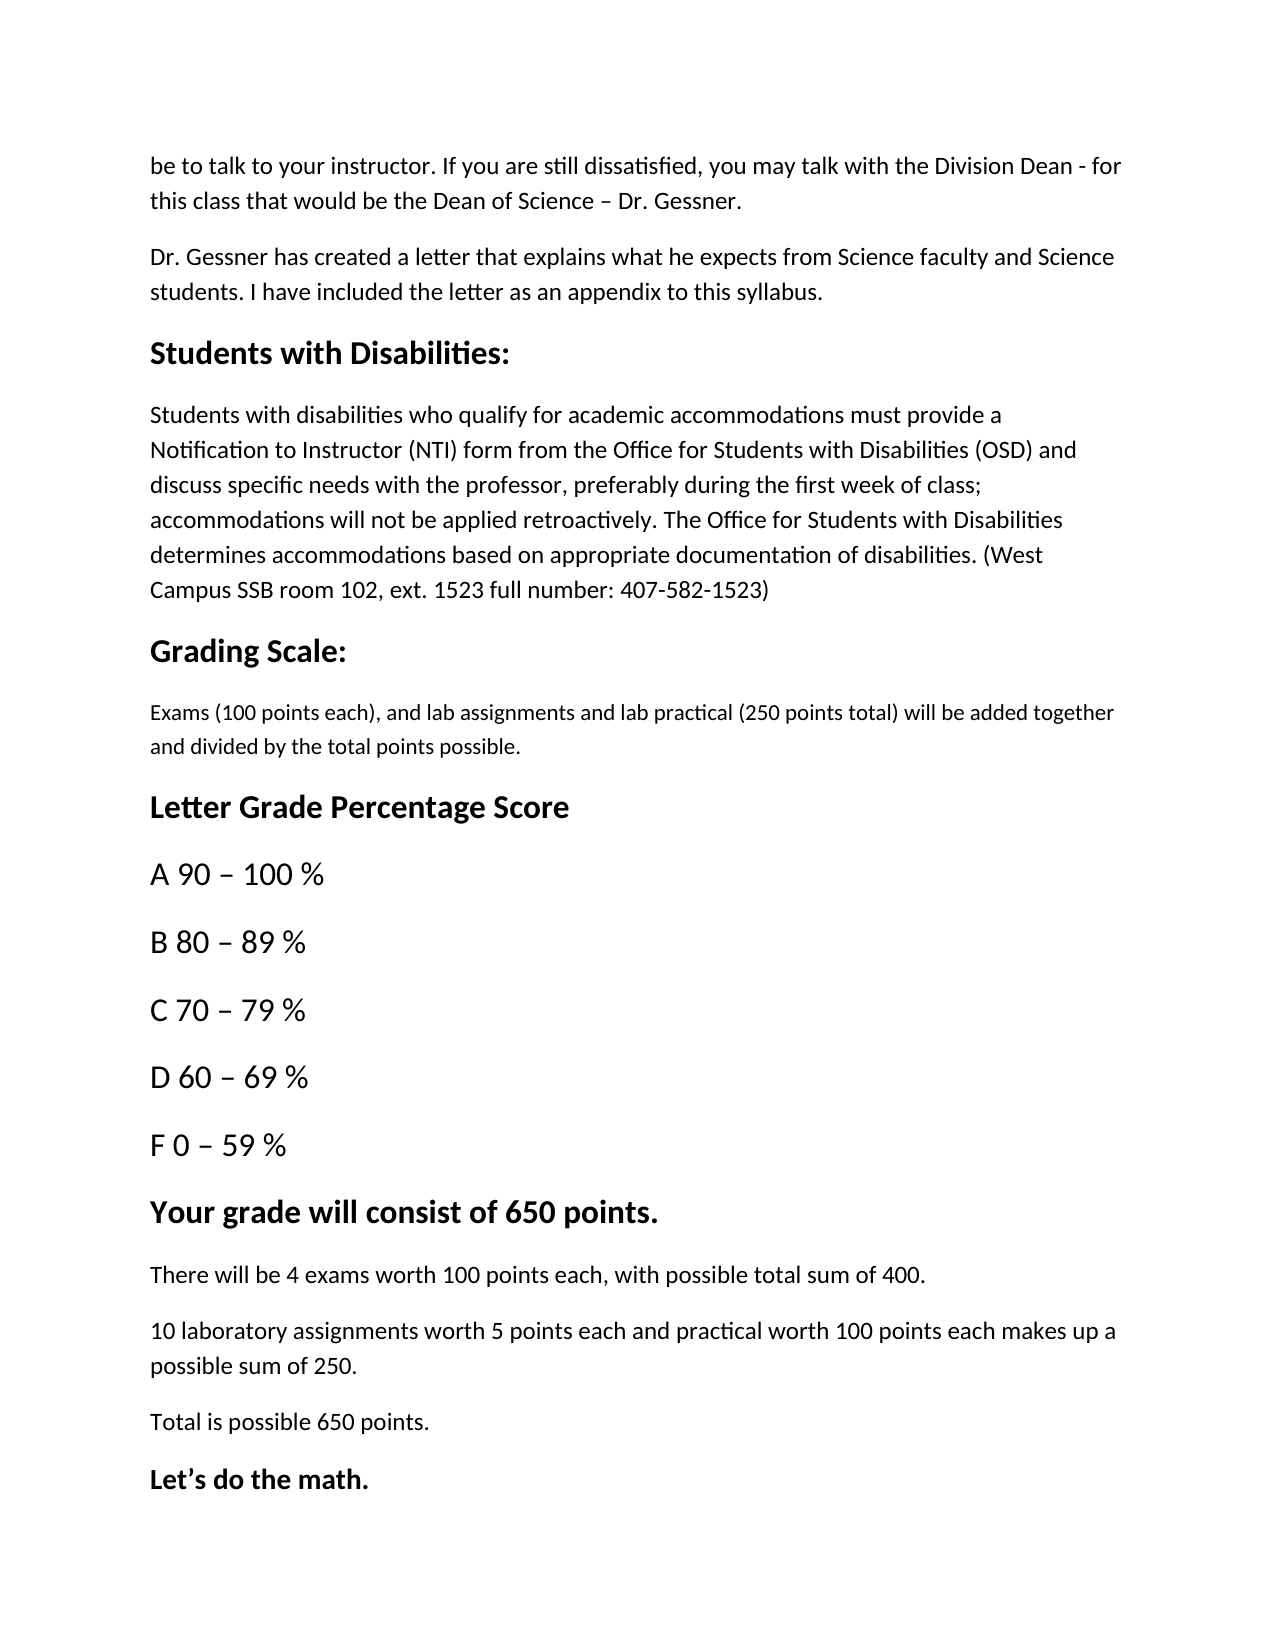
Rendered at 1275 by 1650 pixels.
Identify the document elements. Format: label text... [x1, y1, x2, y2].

text A 90 – 100 % [150, 853, 1125, 894]
text Total is possible 650 points. [150, 1406, 1125, 1436]
text Let’s do the math. [150, 1461, 1125, 1497]
text Your grade will consist of 650 points. [150, 1191, 1125, 1232]
text Dr. Gessner has created a letter that explains what he expects from Science faculty and Science students. I have included the letter as an appendix to this syllabus. [150, 241, 1125, 306]
text Students with disabilities who qualify for academic accommodations must provide a Notification to Instructor (NTI) form from the Office for Students with Disabilities (OSD) and discuss specific needs with the professor, preferably during the first week of class; accommodations will not be applied retroactively. The Office for Students with Disabilities determines accommodations based on appropriate documentation of disabilities. (West Campus SSB room 102, ext. 1523 full number: 407-582-1523) [150, 399, 1125, 605]
text Students with Disabilities: [150, 332, 1125, 372]
text 10 laboratory assignments worth 5 points each and practical worth 100 points each makes up a possible sum of 250. [150, 1315, 1125, 1380]
text B 80 – 89 % [150, 921, 1125, 962]
text D 60 – 69 % [150, 1056, 1125, 1097]
text C 70 – 79 % [150, 988, 1125, 1029]
text Grading Scale: [150, 630, 1125, 671]
text Exams (100 points each), and lab assignments and lab practical (250 points total) will be added together and divided by the total points possible. [150, 698, 1125, 760]
text Letter Grade Percentage Score [150, 786, 1125, 826]
text F 0 – 59 % [150, 1124, 1125, 1164]
text There will be 4 exams worth 100 points each, with possible total sum of 400. [150, 1259, 1125, 1289]
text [150, 150, 1125, 216]
